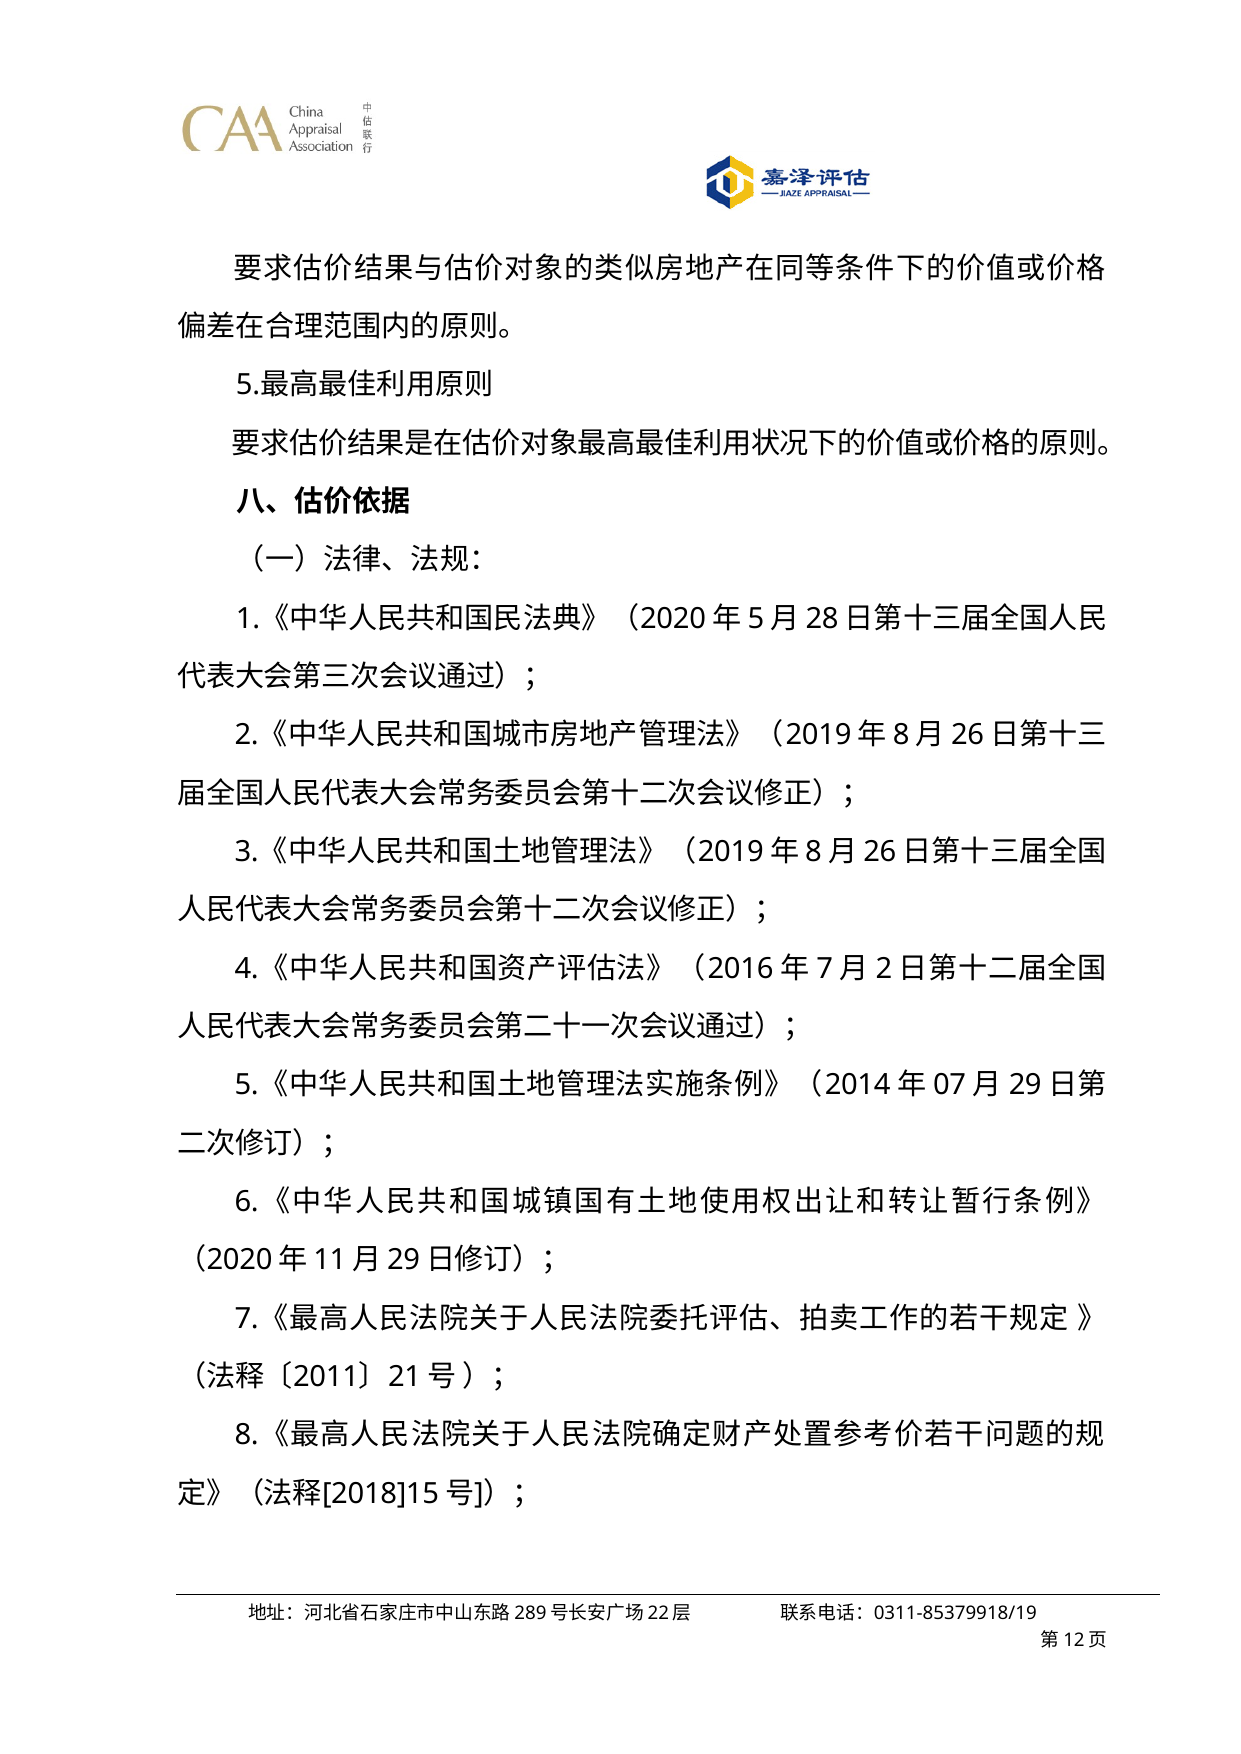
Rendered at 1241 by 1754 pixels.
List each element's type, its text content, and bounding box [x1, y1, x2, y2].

subtitle 八、估价依据 [177, 465, 1107, 523]
text 要求估价结果与估价对象的类似房地产在同等条件下的价值或价格偏差在合理范围内的原则。 [177, 231, 1107, 348]
text 3.《中华人民共和国土地管理法》（2019年8月26日第十三届全国人民代表大会常务委员会第十二次会议修正）； [177, 815, 1107, 931]
text 7.《最高人民法院关于人民法院委托评估、拍卖工作的若干规定 》（法释〔2011〕21号 ）； [177, 1281, 1107, 1398]
text 5.《中华人民共和国土地管理法实施条例》（2014年07月29日第二次修订）； [177, 1048, 1107, 1165]
text 5.最高最佳利用原则 [177, 348, 1107, 406]
text 4.《中华人民共和国资产评估法》（2016年7月2日第十二届全国人民代表大会常务委员会第二十一次会议通过）； [177, 931, 1107, 1048]
picture [701, 147, 875, 218]
text 8.《最高人民法院关于人民法院确定财产处置参考价若干问题的规定》（法释[2018]15号]）； [177, 1398, 1107, 1515]
text 2.《中华人民共和国城市房地产管理法》（2019年8月26日第十三届全国人民代表大会常务委员会第十二次会议修正）； [177, 698, 1107, 815]
picture [170, 93, 389, 160]
text 要求估价结果是在估价对象最高最佳利用状况下的价值或价格的原则。 [177, 406, 1107, 465]
text 1.《中华人民共和国民法典》（2020年5月28日第十三届全国人民代表大会第三次会议通过）； [177, 581, 1107, 698]
text 6.《中华人民共和国城镇国有土地使用权出让和转让暂行条例》（2020年11月29日修订）； [177, 1165, 1107, 1281]
text （一）法律、法规： [177, 523, 1107, 581]
